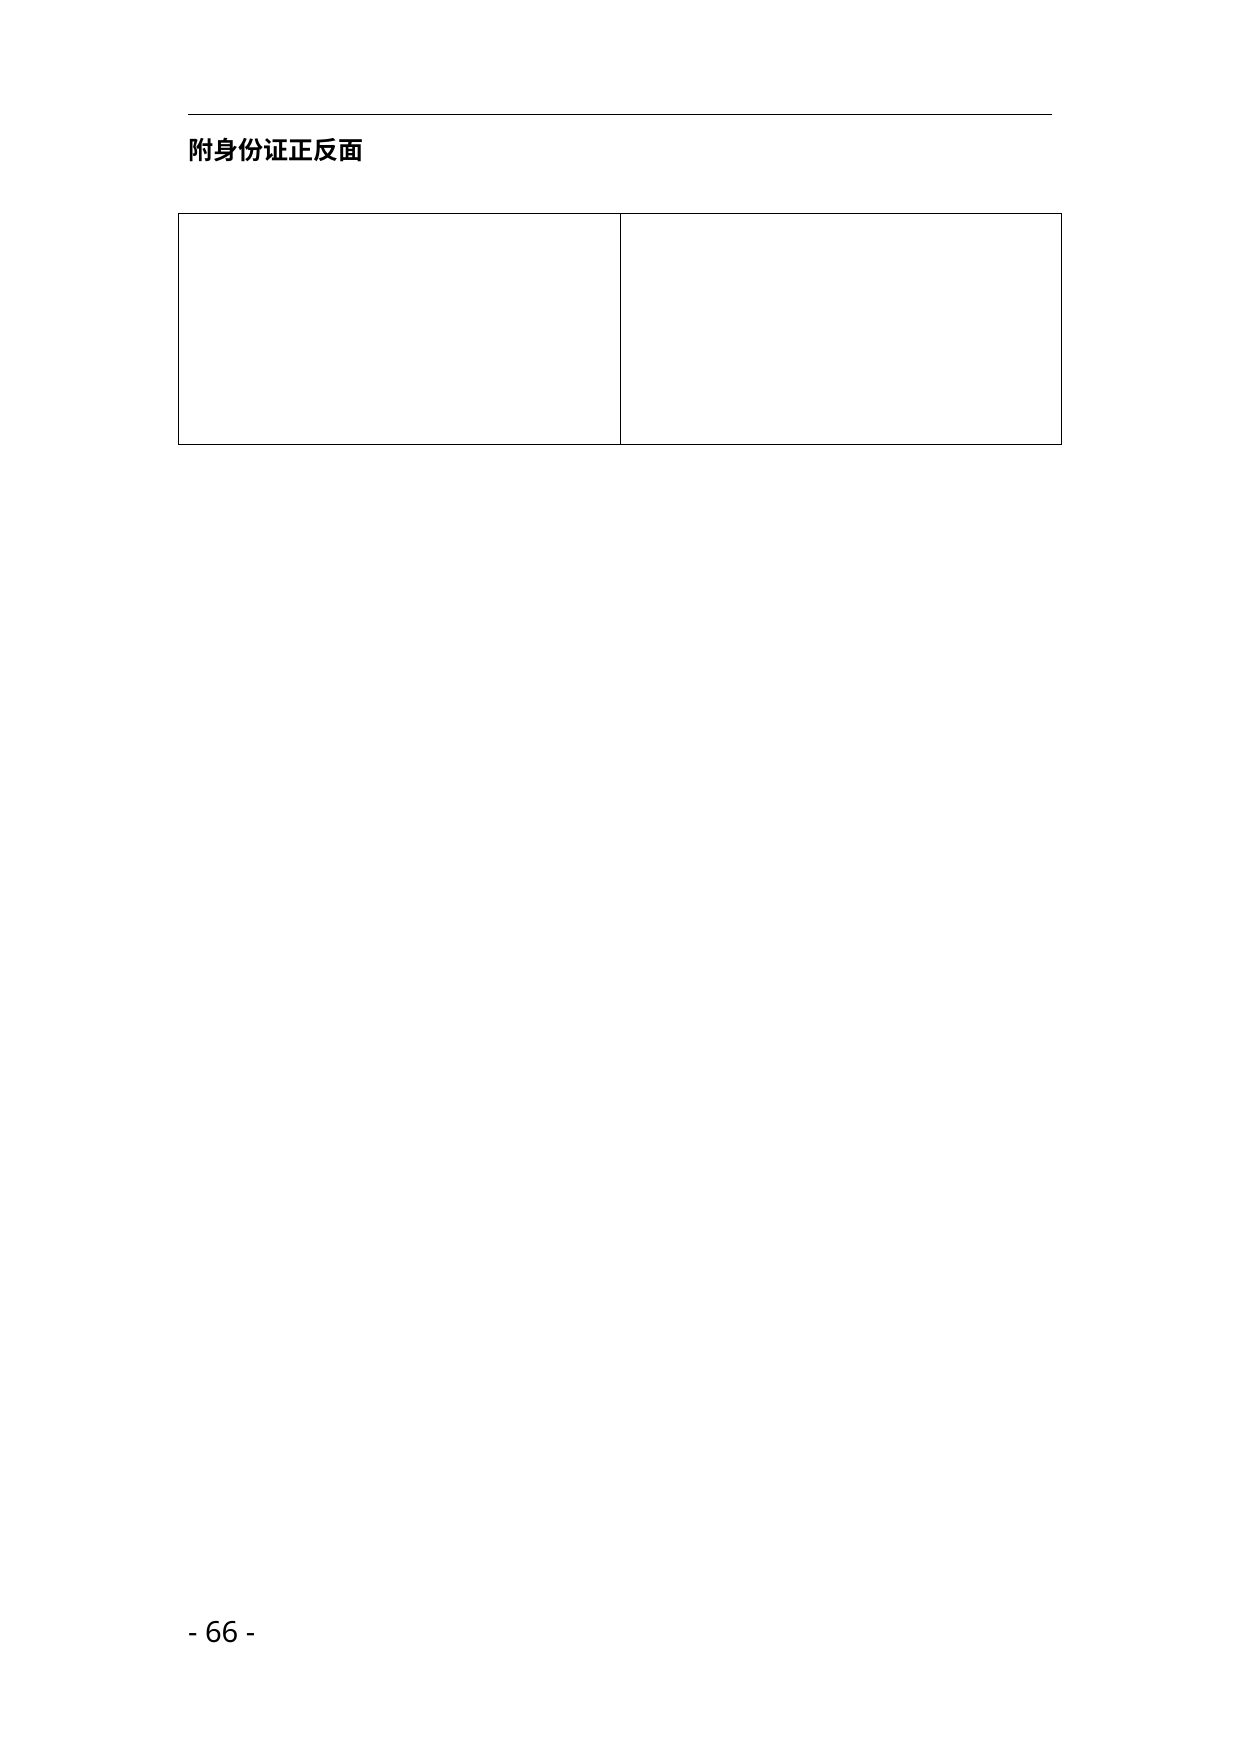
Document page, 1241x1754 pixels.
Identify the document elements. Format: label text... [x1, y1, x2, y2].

text 附身份证正反面 [188, 115, 1052, 182]
table_header [621, 214, 1061, 444]
table_header [179, 214, 620, 444]
